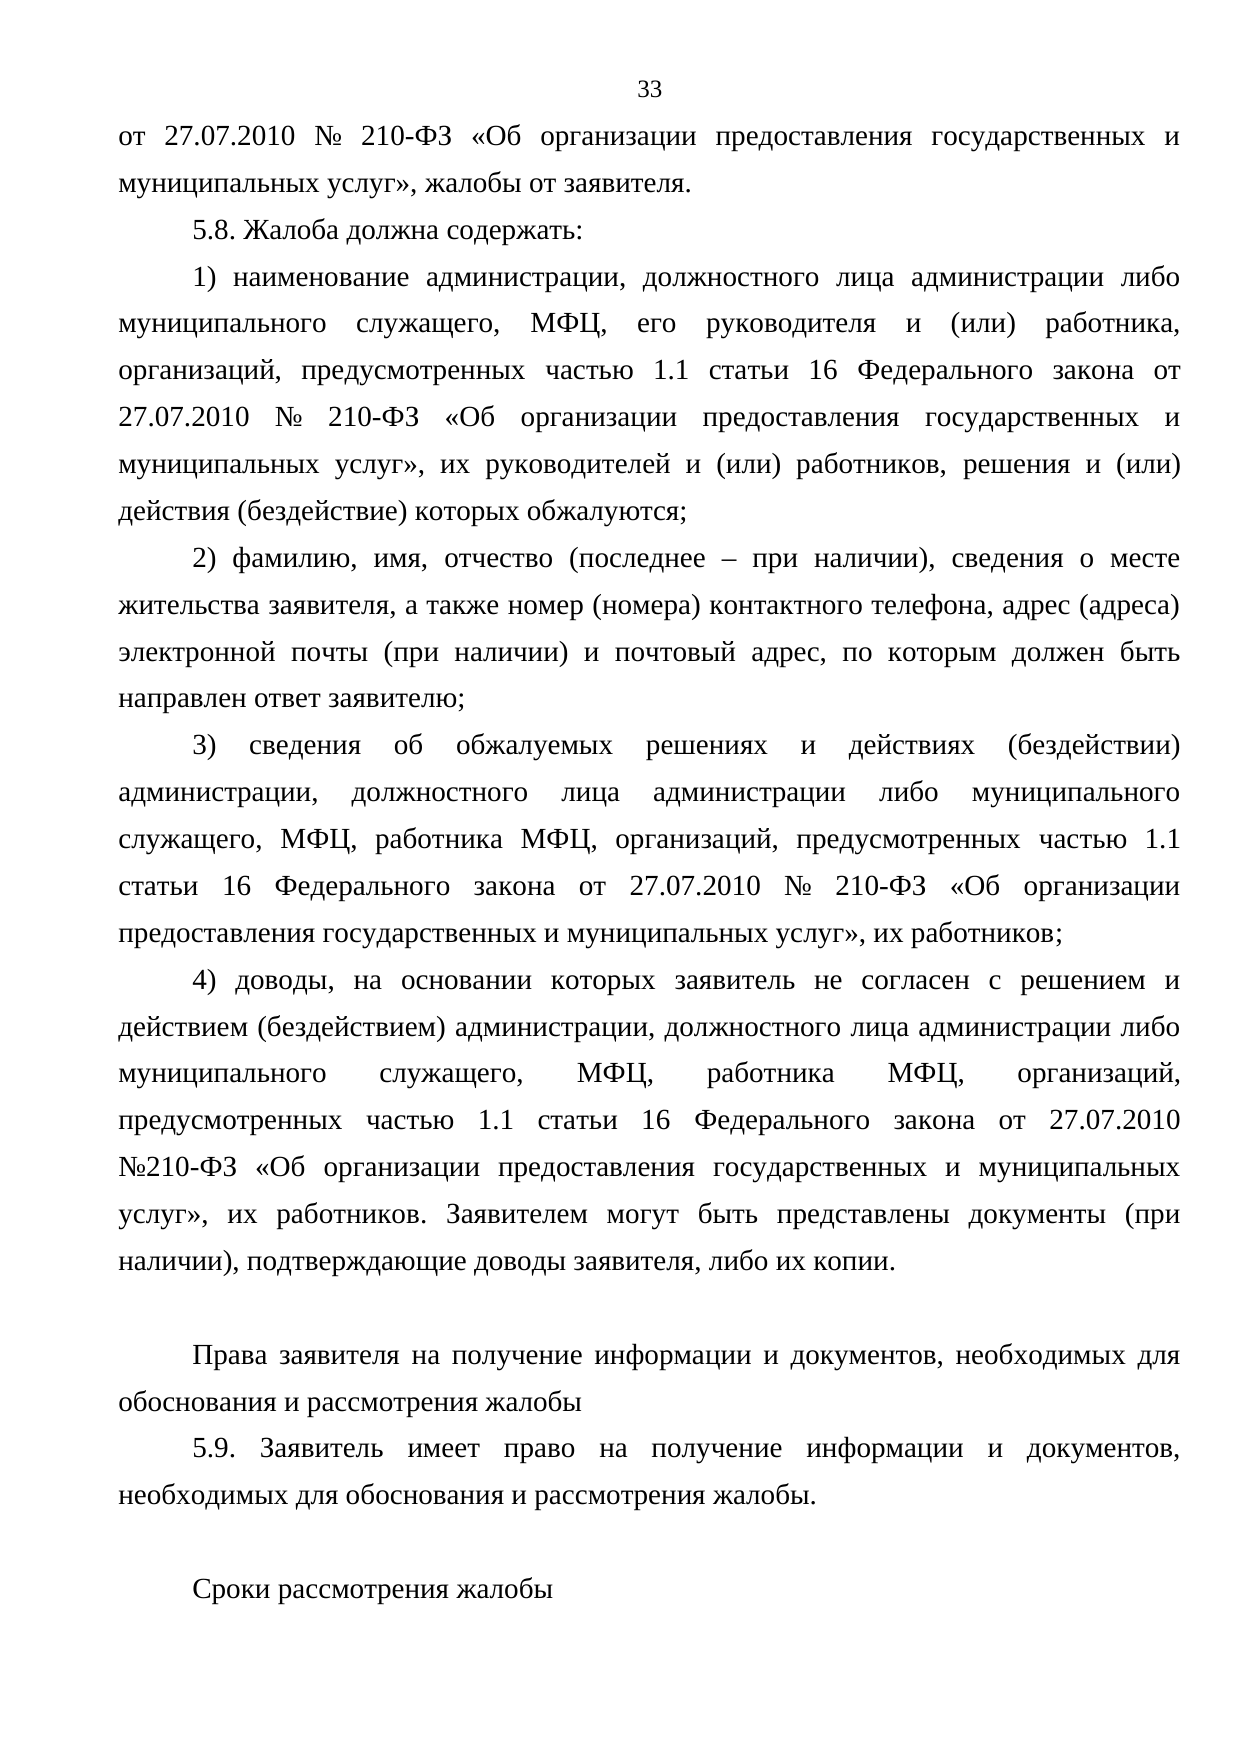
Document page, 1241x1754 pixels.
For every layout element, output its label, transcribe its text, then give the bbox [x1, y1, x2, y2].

text 1) наименование администрации, должностного лица администрации либо муниципального служащего, МФЦ, его руководителя и (или) работника, организаций, предусмотренных частью 1.1 статьи 16 Федерального закона от 27.07.2010 № 210-ФЗ «Об организации предоставления государственных и муниципальных услуг», их руководителей и (или) работников, решения и (или) действия (бездействие) которых обжалуются; [118, 259, 1181, 527]
text Сроки рассмотрения жалобы [118, 1571, 1181, 1605]
text 3) сведения об обжалуемых решениях и действиях (бездействии) администрации, должностного лица администрации либо муниципального служащего, МФЦ, работника МФЦ, организаций, предусмотренных частью 1.1 статьи 16 Федерального закона от 27.07.2010 № 210-ФЗ «Об организации предоставления государственных и муниципальных услуг», их работников; [118, 727, 1181, 948]
text 5.9. Заявитель имеет право на получение информации и документов, необходимых для обоснования и рассмотрения жалобы. [118, 1431, 1181, 1511]
text 4) доводы, на основании которых заявитель не согласен с решением и действием (бездействием) администрации, должностного лица администрации либо муниципального служащего, МФЦ, работника МФЦ, организаций, предусмотренных частью 1.1 статьи 16 Федерального закона от 27.07.2010 №210-ФЗ «Об организации предоставления государственных и муниципальных услуг», их работников. Заявителем могут быть представлены документы (при наличии), подтверждающие доводы заявителя, либо их копии. [118, 962, 1181, 1277]
text Права заявителя на получение информации и документов, необходимых для обоснования и рассмотрения жалобы [118, 1337, 1181, 1417]
text 2) фамилию, имя, отчество (последнее – при наличии), сведения о месте жительства заявителя, а также номер (номера) контактного телефона, адрес (адреса) электронной почты (при наличии) и почтовый адрес, по которым должен быть направлен ответ заявителю; [118, 540, 1181, 714]
text 5.8. Жалоба должна содержать: [118, 212, 1181, 245]
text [118, 118, 1181, 198]
